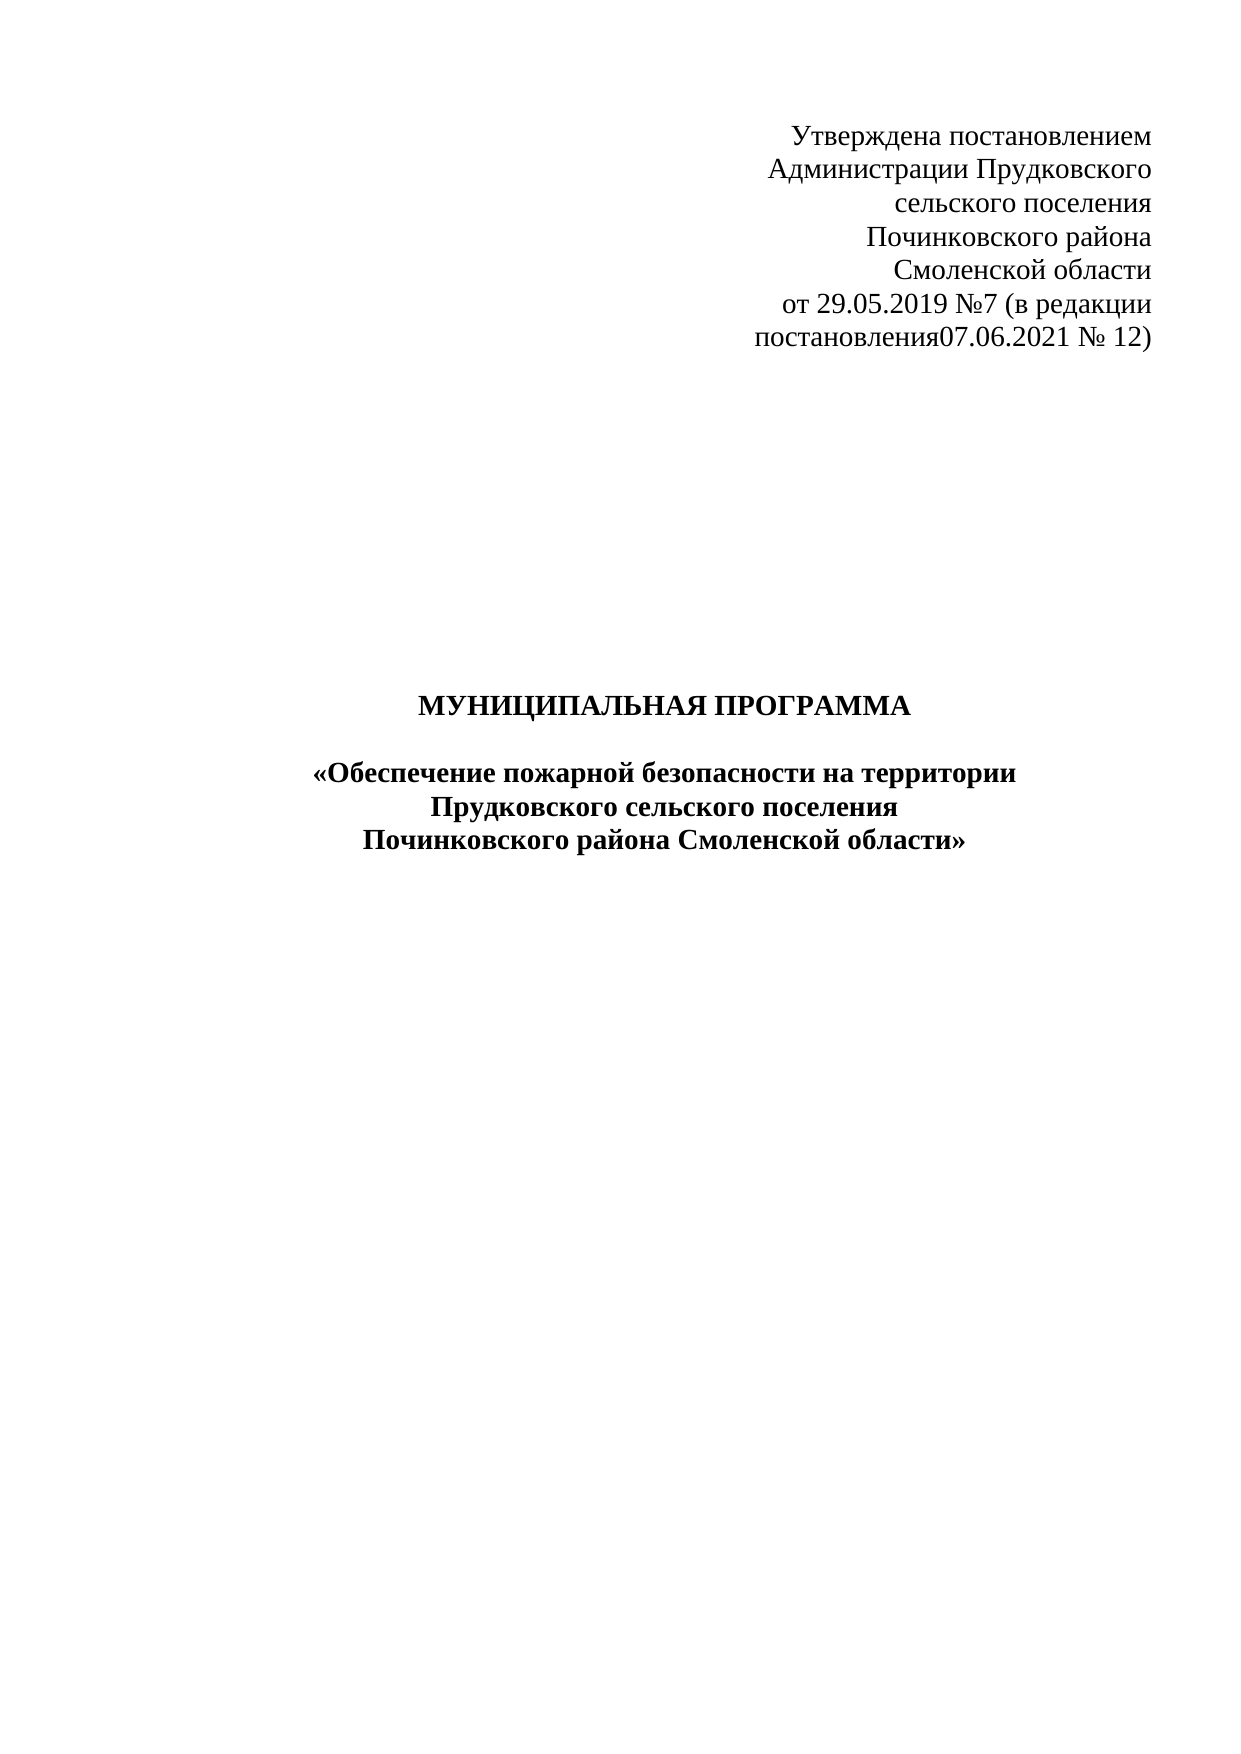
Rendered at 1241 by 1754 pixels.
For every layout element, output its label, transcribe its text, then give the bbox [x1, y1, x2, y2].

text Починковского района [177, 219, 1152, 252]
text Администрации Прудковского [177, 152, 1152, 185]
text постановления07.06.2021 № 12) [177, 319, 1152, 353]
text Прудковского сельского поселения [177, 789, 1152, 822]
text Утверждена постановлением [177, 118, 1152, 152]
text сельского поселения [177, 185, 1152, 219]
text от 29.05.2019 №7 (в редакции [177, 286, 1152, 319]
text «Обеспечение пожарной безопасности на территории [177, 755, 1152, 789]
text МУНИЦИПАЛЬНАЯ ПРОГРАММА [177, 688, 1152, 722]
text Починковского района Смоленской области» [177, 822, 1152, 856]
text Смоленской области [177, 252, 1152, 286]
